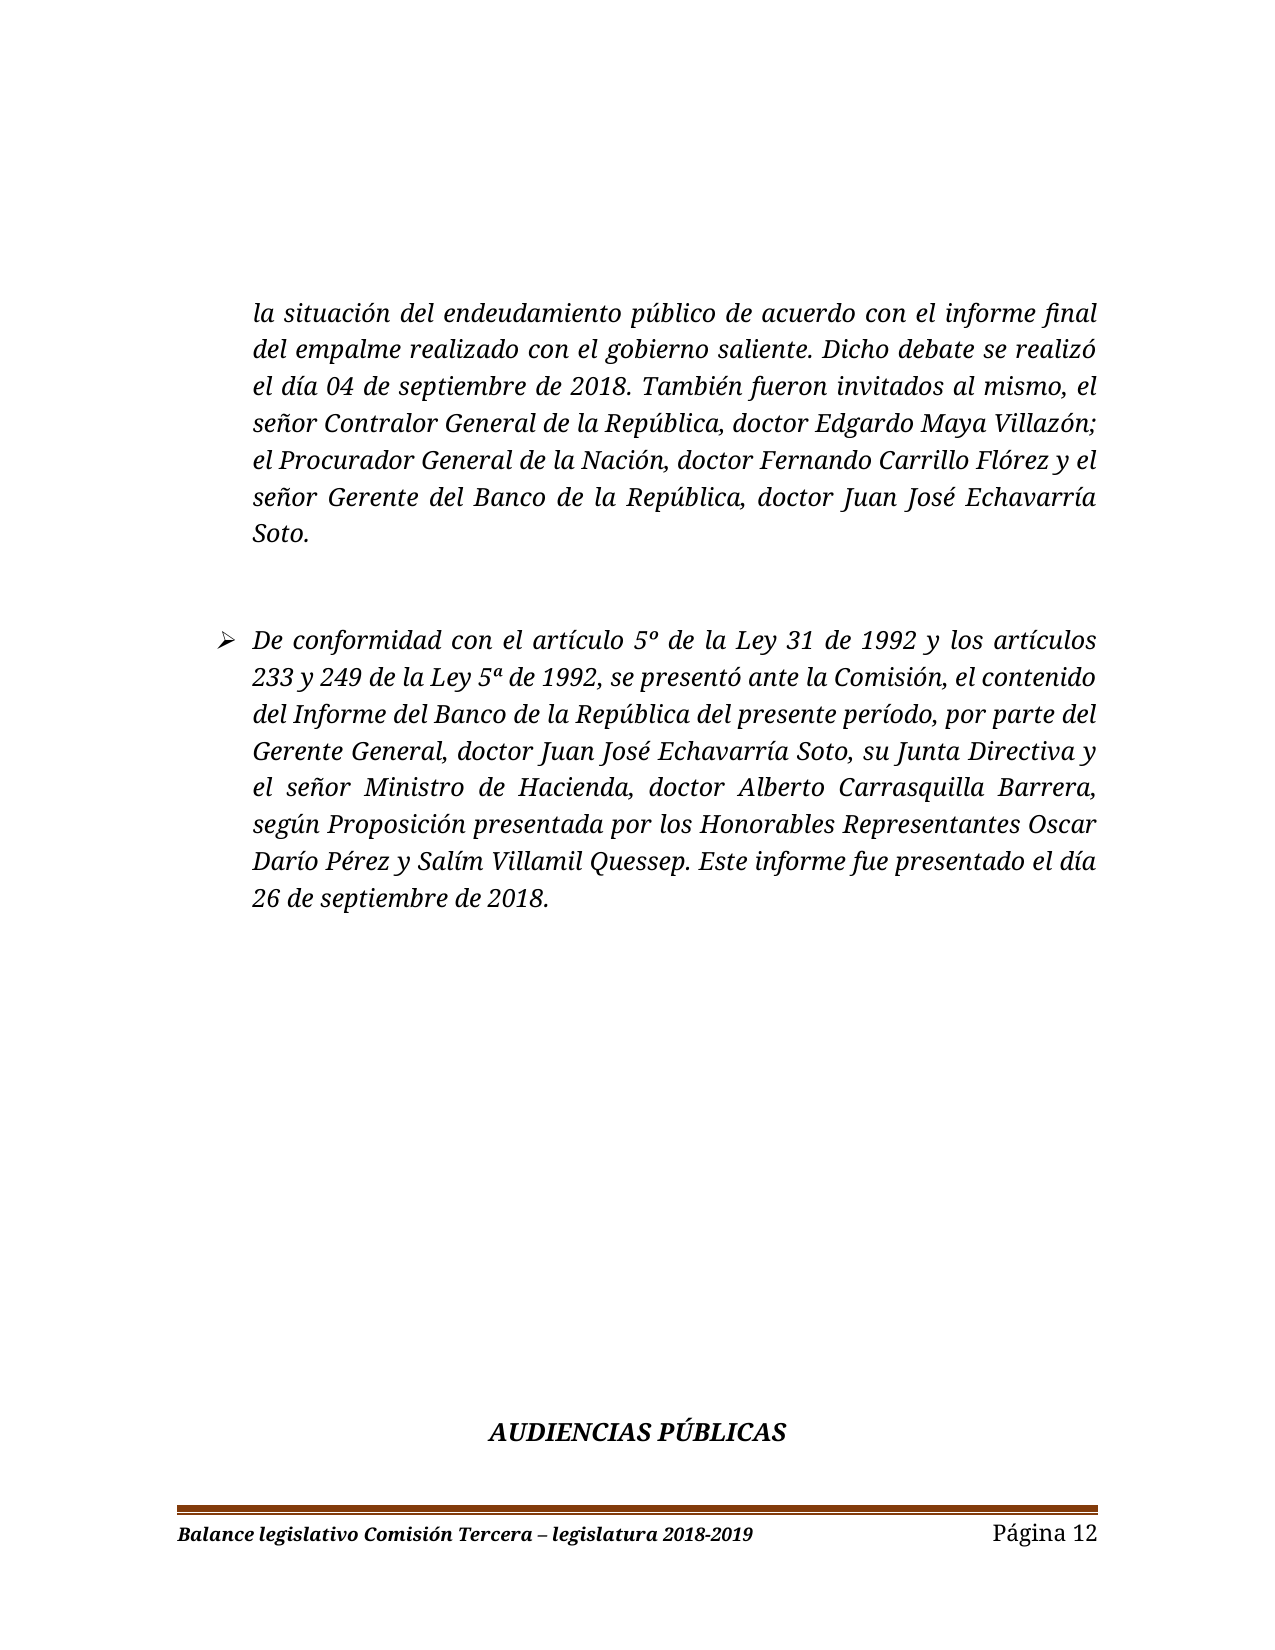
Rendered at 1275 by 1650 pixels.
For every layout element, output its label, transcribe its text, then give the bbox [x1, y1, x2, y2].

list De conformidad con el artículo 5º de la Ley 31 de 1992 y los artículos 233 y 249 de la Ley 5ª de 1992, se presentó ante la Comisión, el contenido del Informe del Banco de la República del presente período, por parte del Gerente General, doctor Juan José Echavarría Soto, su Junta Directiva y el señor Ministro de Hacienda, doctor Alberto Carrasquilla Barrera, según Proposición presentada por los Honorables Representantes Oscar Darío Pérez y Salím Villamil Quessep. Este informe fue presentado el día 26 de septiembre de 2018. [215, 623, 1098, 914]
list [215, 295, 1098, 550]
text AUDIENCIAS PÚBLICAS [177, 1414, 1098, 1449]
